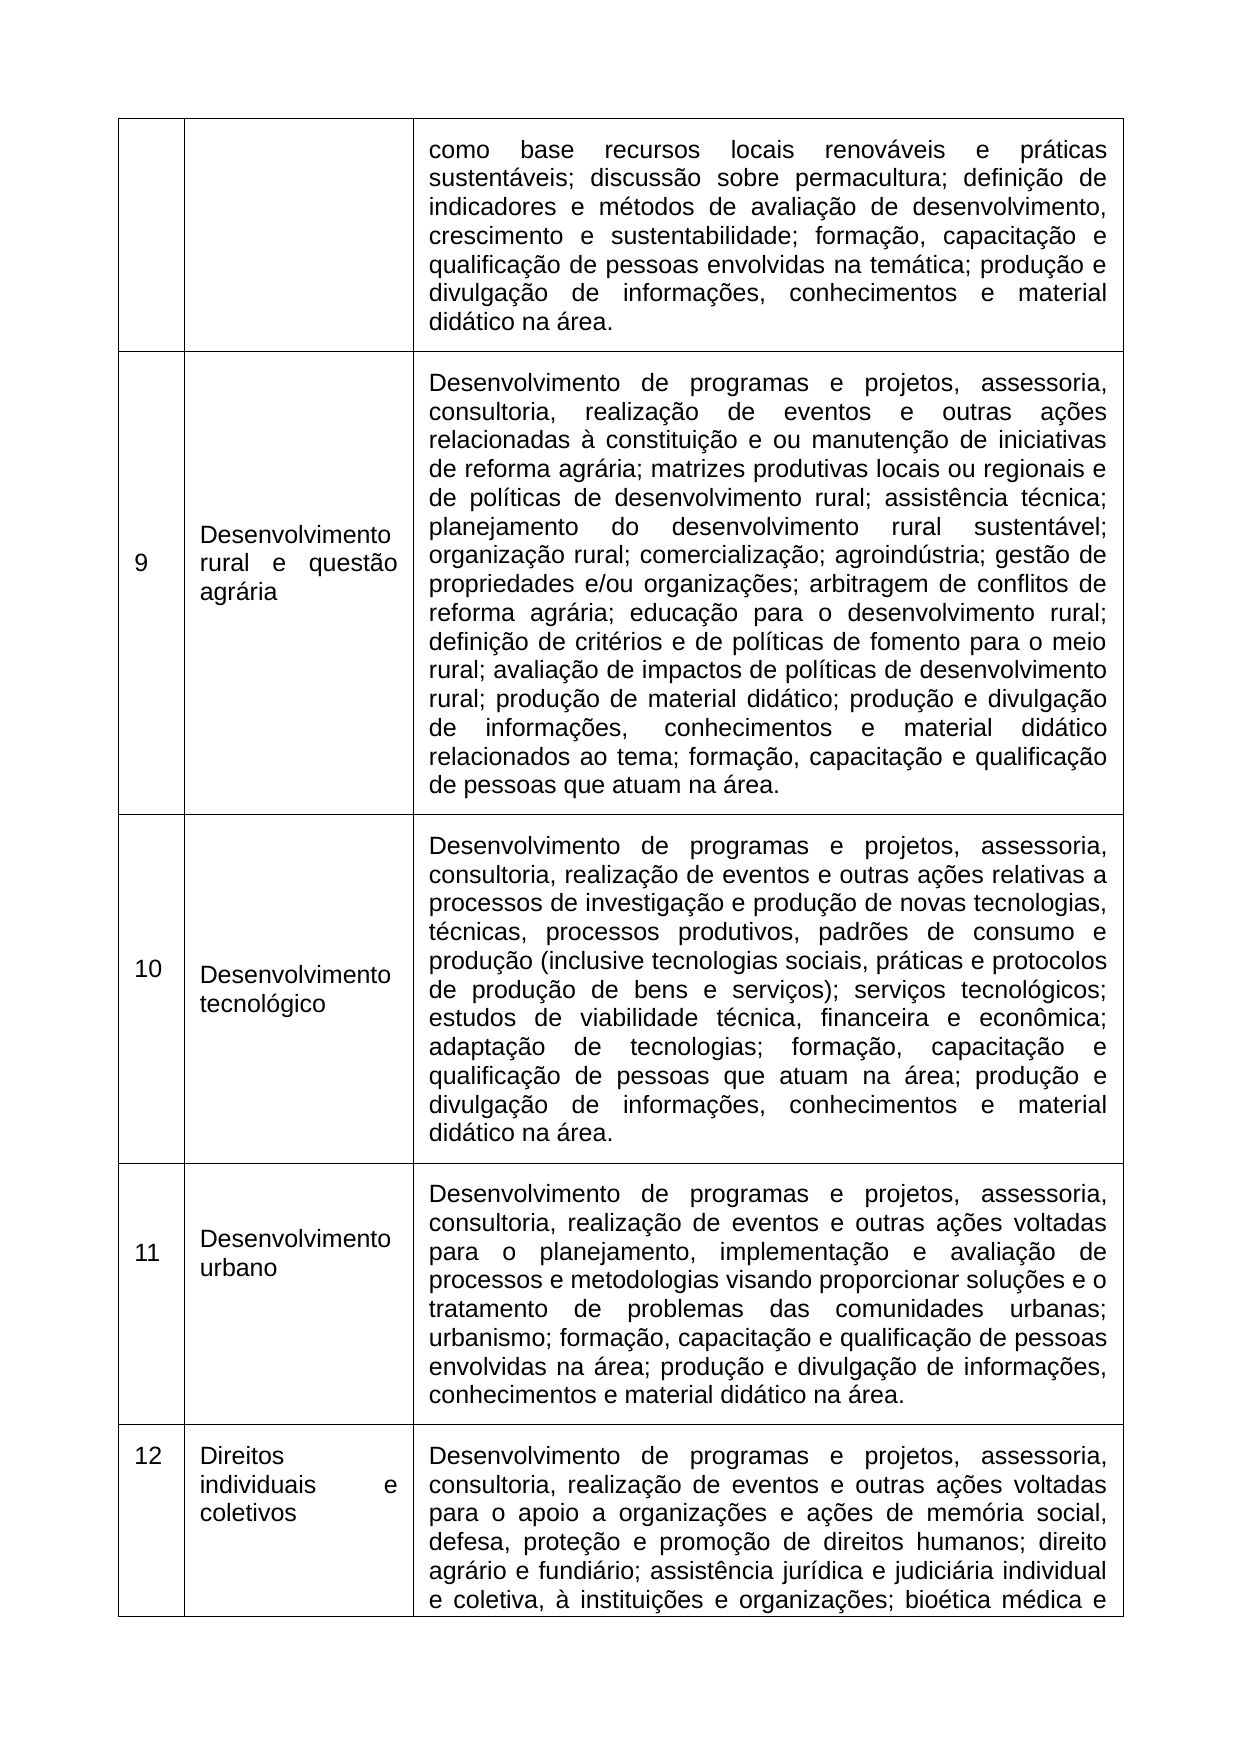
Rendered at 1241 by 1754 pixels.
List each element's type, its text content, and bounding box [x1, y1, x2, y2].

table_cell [414, 119, 1123, 351]
table_cell Desenvolvimento de programas e projetos, assessoria, consultoria, realização de eventos e outras ações voltadas para o planejamento, implementação e avaliação de processos e metodologias visando proporcionar soluções e o tratamento de problemas das comunidades urbanas; urbanismo; formação, capacitação e qualificação de pessoas envolvidas na área; produção e divulgação de informações, conhecimentos e material didático na área. [414, 1164, 1123, 1424]
table_cell 9 [119, 352, 184, 814]
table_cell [185, 1425, 413, 1616]
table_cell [185, 119, 413, 351]
table_cell Desenvolvimento de programas e projetos, assessoria, consultoria, realização de eventos e outras ações relacionadas à constituição e ou manutenção de iniciativas de reforma agrária; matrizes produtivas locais ou regionais e de políticas de desenvolvimento rural; assistência técnica; planejamento do desenvolvimento rural sustentável; organização rural; comercialização; agroindústria; gestão de propriedades e/ou organizações; arbitragem de conflitos de reforma agrária; educação para o desenvolvimento rural; definição de critérios e de políticas de fomento para o meio rural; avaliação de impactos de políticas de desenvolvimento rural; produção de material didático; produção e divulgação de informações, conhecimentos e material didático relacionados ao tema; formação, capacitação e qualificação de pessoas que atuam na área. [414, 352, 1123, 814]
table_cell Desenvolvimento urbano [185, 1164, 413, 1424]
table_cell 10 [119, 815, 184, 1162]
table_cell 8 [119, 119, 184, 351]
table_cell 11 [119, 1164, 184, 1424]
table_cell 12 [119, 1425, 184, 1616]
table_cell Desenvolvimento rural e questão agrária [185, 352, 413, 814]
table_cell Desenvolvimento de programas e projetos, assessoria, consultoria, realização de eventos e outras ações relativas a processos de investigação e produção de novas tecnologias, técnicas, processos produtivos, padrões de consumo e produção (inclusive tecnologias sociais, práticas e protocolos de produção de bens e serviços); serviços tecnológicos; estudos de viabilidade técnica, financeira e econômica; adaptação de tecnologias; formação, capacitação e qualificação de pessoas que atuam na área; produção e divulgação de informações, conhecimentos e material didático na área. [414, 815, 1123, 1162]
table_cell Desenvolvimento tecnológico [185, 815, 413, 1162]
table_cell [414, 1425, 1123, 1616]
